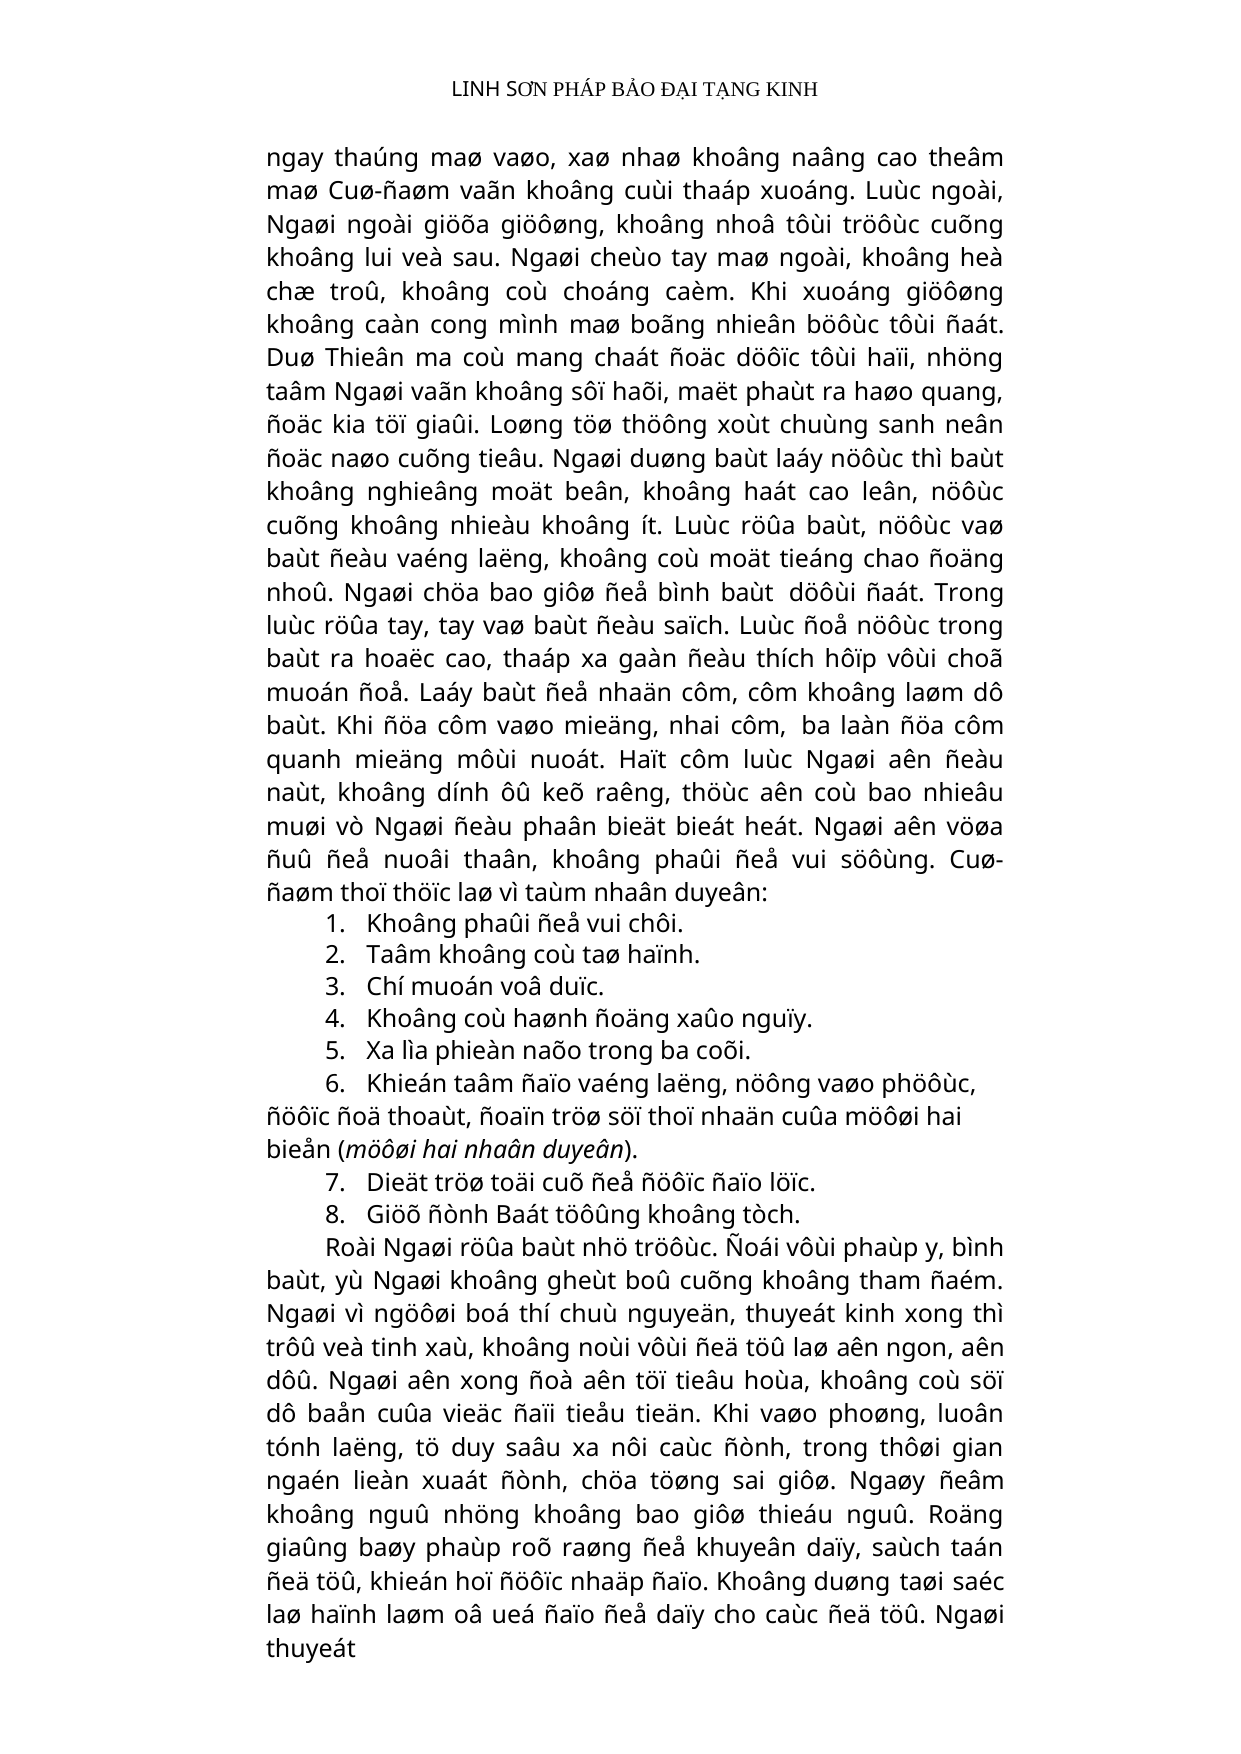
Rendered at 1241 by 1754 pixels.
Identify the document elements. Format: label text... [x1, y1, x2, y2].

list Khoâng coù haønh ñoäng xaûo nguïy. [325, 1002, 1065, 1034]
list Dieät tröø toäi cuõ ñeå ñöôïc ñaïo löïc. [325, 1166, 1065, 1198]
list Chí muoán voâ duïc. [325, 970, 1065, 1002]
list Giöõ ñònh Baát töôûng khoâng tòch. [325, 1198, 1065, 1229]
text Roài Ngaøi röûa baùt nhö tröôùc. Ñoái vôùi phaùp y, bình baùt, yù Ngaøi khoâng gheùt boû cuõng khoâng tham ñaém. Ngaøi vì ngöôøi boá thí chuù nguyeän, thuyeát kinh xong thì trôû veà tinh xaù, khoâng noùi vôùi ñeä töû laø aên ngon, aên dôû. Ngaøi aên xong ñoà aên töï tieâu hoùa, khoâng coù söï dô baån cuûa vieäc ñaïi tieåu tieän. Khi vaøo phoøng, luoân tónh laëng, tö duy saâu xa nôi caùc ñònh, trong thôøi gian ngaén lieàn xuaát ñònh, chöa töøng sai giôø. Ngaøy ñeâm khoâng nguû nhöng khoâng bao giôø thieáu nguû. Roäng giaûng baøy phaùp roõ raøng ñeå khuyeân daïy, saùch taán ñeä töû, khieán hoï ñöôïc nhaäp ñaïo. Khoâng duøng taøi saéc laø haïnh laøm oâ ueá ñaïo ñeå daïy cho caùc ñeä töû. Ngaøi thuyeát [266, 1230, 1004, 1664]
list Xa lìa phieàn naõo trong ba coõi. [325, 1034, 1065, 1066]
list Taâm khoâng coù taø haïnh. [325, 938, 1065, 970]
list Khieán taâm ñaïo vaéng laëng, nöông vaøo phöôùc, ñöôïc ñoä thoaùt, ñoaïn tröø söï thoï nhaän cuûa möôøi hai bieån (möôøi hai nhaân duyeân). [266, 1066, 1004, 1166]
text ngay thaúng maø vaøo, xaø nhaø khoâng naâng cao theâm maø Cuø-ñaøm vaãn khoâng cuùi thaáp xuoáng. Luùc ngoài, Ngaøi ngoài giöõa giöôøng, khoâng nhoâ tôùi tröôùc cuõng khoâng lui veà sau. Ngaøi cheùo tay maø ngoài, khoâng heà chæ troû, khoâng coù choáng caèm. Khi xuoáng giöôøng khoâng caàn cong mình maø boãng nhieân böôùc tôùi ñaát. Duø Thieân ma coù mang chaát ñoäc döôïc tôùi haïi, nhöng taâm Ngaøi vaãn khoâng sôï haõi, maët phaùt ra haøo quang, ñoäc kia töï giaûi. Loøng töø thöông xoùt chuùng sanh neân ñoäc naøo cuõng tieâu. Ngaøi duøng baùt laáy nöôùc thì baùt khoâng nghieâng moät beân, khoâng haát cao leân, nöôùc cuõng khoâng nhieàu khoâng ít. Luùc röûa baùt, nöôùc vaø baùt ñeàu vaéng laëng, khoâng coù moät tieáng chao ñoäng nhoû. Ngaøi chöa bao giôø ñeå bình baùt döôùi ñaát. Trong luùc röûa tay, tay vaø baùt ñeàu saïch. Luùc ñoå nöôùc trong baùt ra hoaëc cao, thaáp xa gaàn ñeàu thích hôïp vôùi choã muoán ñoå. Laáy baùt ñeå nhaän côm, côm khoâng laøm dô baùt. Khi ñöa côm vaøo mieäng, nhai côm, ba laàn ñöa côm quanh mieäng môùi nuoát. Haït côm luùc Ngaøi aên ñeàu naùt, khoâng dính ôû keõ raêng, thöùc aên coù bao nhieâu muøi vò Ngaøi ñeàu phaân bieät bieát heát. Ngaøi aên vöøa ñuû ñeå nuoâi thaân, khoâng phaûi ñeå vui söôùng. Cuø- ñaøm thoï thöïc laø vì taùm nhaân duyeân: [266, 140, 1005, 909]
list Khoâng phaûi ñeå vui chôi. [325, 909, 1065, 938]
text LINH SƠN PHÁP BẢO ĐẠI TẠNG KINH [328, 74, 941, 103]
